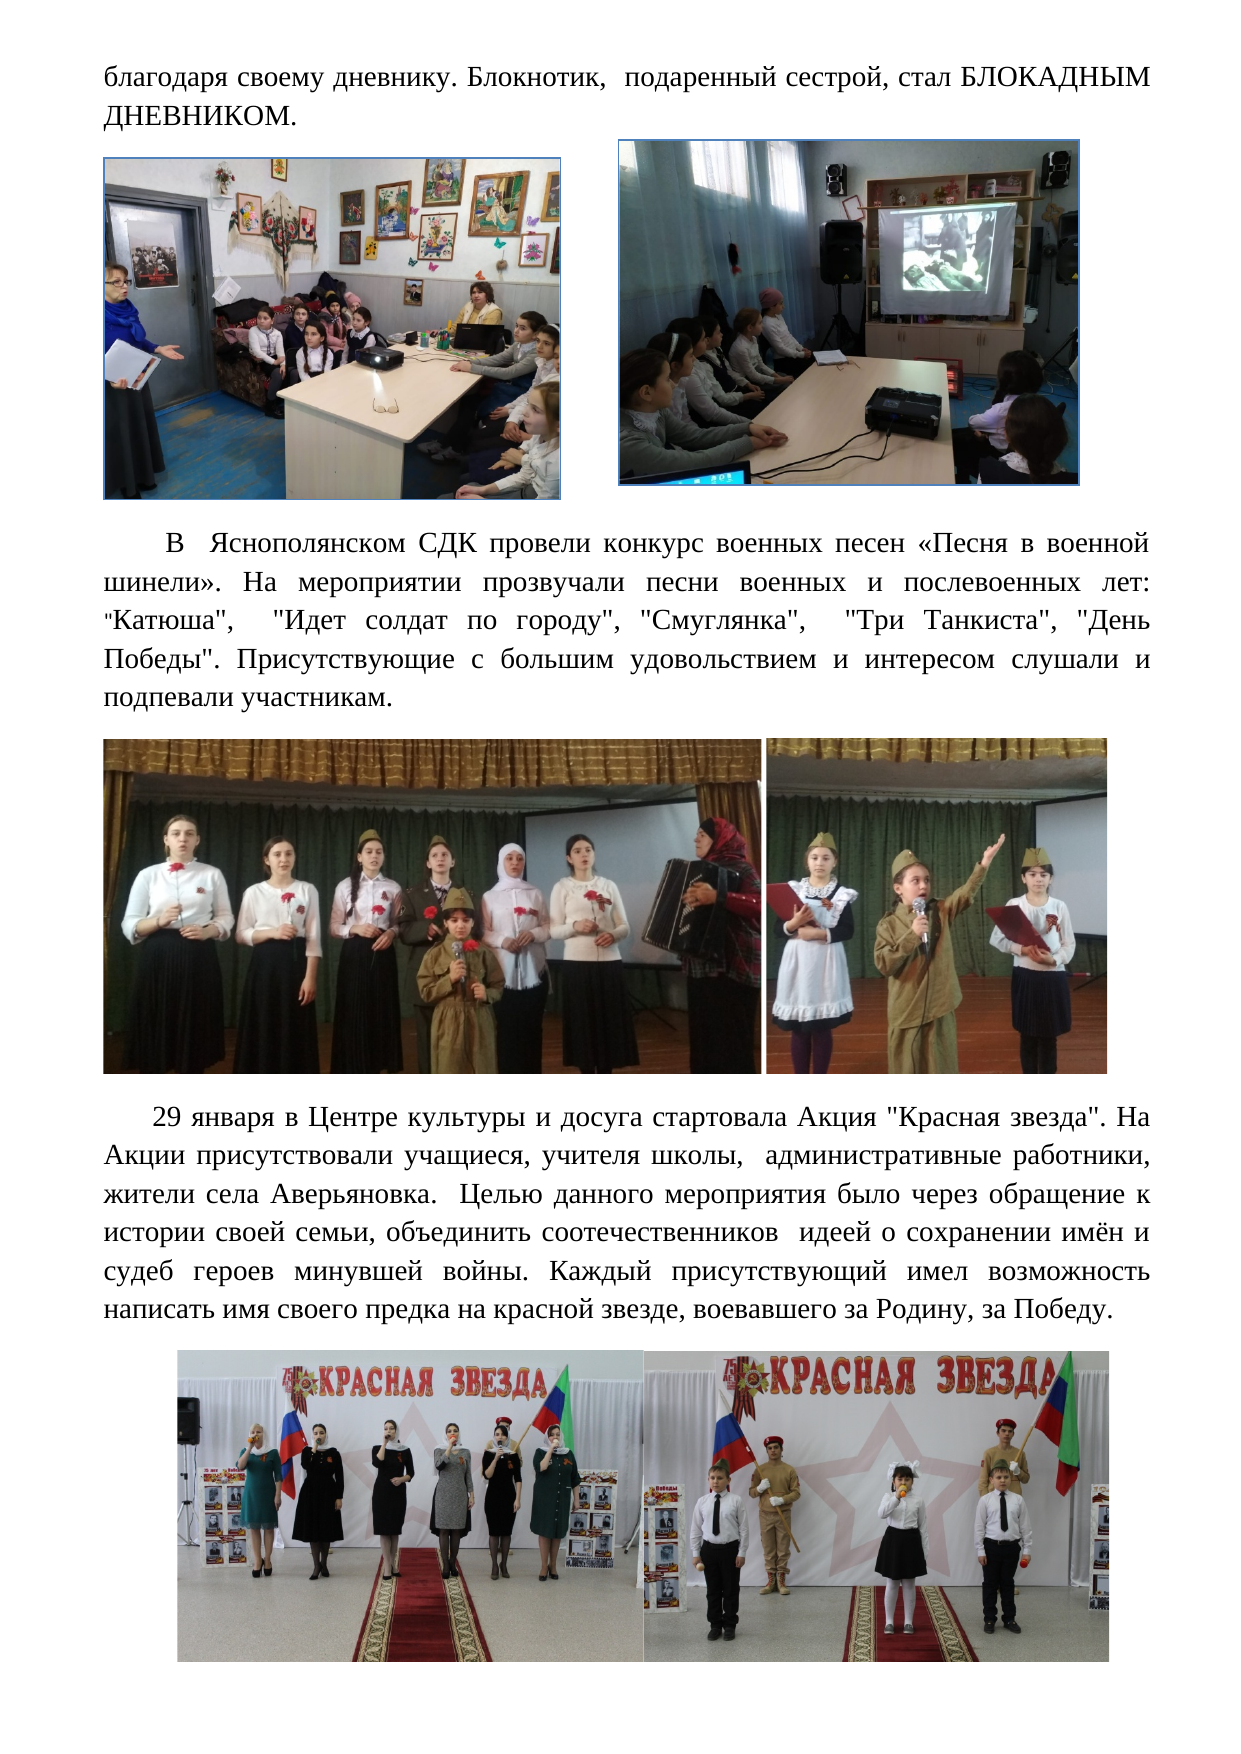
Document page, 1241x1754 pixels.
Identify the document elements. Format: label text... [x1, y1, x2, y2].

picture [619, 141, 1078, 484]
text В Яснополянском СДК провели конкурс военных песен «Песня в военной шинели». На мероприятии прозвучали песни военных и послевоенных лет: "Катюша", "Идет солдат по городу", "Смуглянка", "Три Танкиста", "День Победы". Присутствующие с большим удовольствием и интересом слушали и подпевали участникам. [103, 525, 1152, 713]
picture [177, 1350, 1110, 1662]
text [103, 59, 1152, 131]
picture [103, 739, 762, 1074]
picture [105, 159, 560, 499]
picture [766, 738, 1108, 1074]
text 29 января в Центре культуры и досуга стартовала Акция "Красная звезда". На Акции присутствовали учащиеся, учителя школы, административные работники, жители села Аверьяновка. Целью данного мероприятия было через обращение к истории своей семьи, объединить соотечественников идеей о сохранении имён и судеб героев минувшей войны. Каждый присутствующий имел возможность написать имя своего предка на красной звезде, воевавшего за Родину, за Победу. [103, 1099, 1152, 1325]
